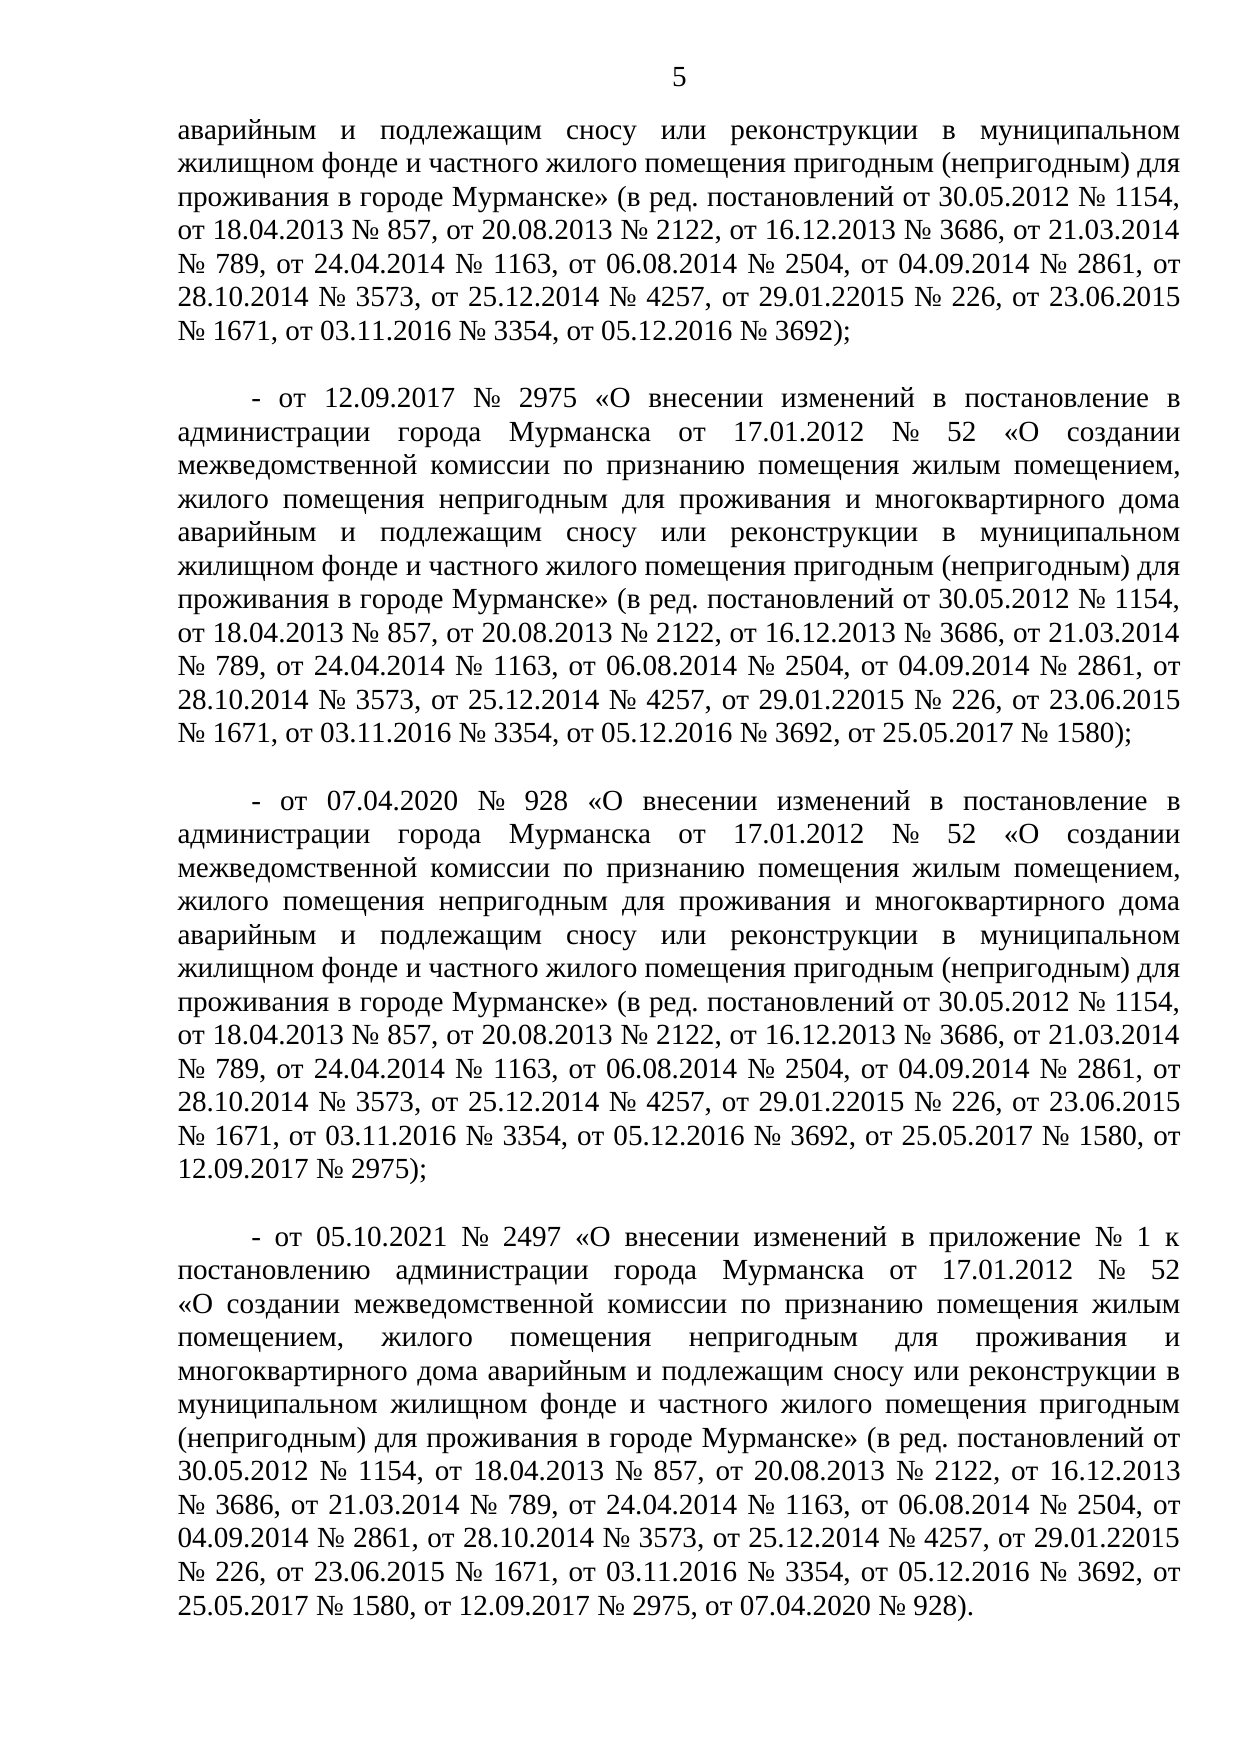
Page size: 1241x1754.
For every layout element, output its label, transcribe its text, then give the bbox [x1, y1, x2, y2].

text - от 07.04.2020 № 928 «О внесении изменений в постановление в администрации города Мурманска от 17.01.2012 № 52 «О создании межведомственной комиссии по признанию помещения жилым помещением, жилого помещения непригодным для проживания и многоквартирного дома аварийным и подлежащим сносу или реконструкции в муниципальном жилищном фонде и частного жилого помещения пригодным (непригодным) для проживания в городе Мурманске» (в ред. постановлений от 30.05.2012 № 1154, от 18.04.2013 № 857, от 20.08.2013 № 2122, от 16.12.2013 № 3686, от 21.03.2014 № 789, от 24.04.2014 № 1163, от 06.08.2014 № 2504, от 04.09.2014 № 2861, от 28.10.2014 № 3573, от 25.12.2014 № 4257, от 29.01.22015 № 226, от 23.06.2015 № 1671, от 03.11.2016 № 3354, от 05.12.2016 № 3692, от 25.05.2017 № 1580, от 12.09.2017 № 2975); [177, 783, 1181, 1185]
text - от 12.09.2017 № 2975 «О внесении изменений в постановление в администрации города Мурманска от 17.01.2012 № 52 «О создании межведомственной комиссии по признанию помещения жилым помещением, жилого помещения непригодным для проживания и многоквартирного дома аварийным и подлежащим сносу или реконструкции в муниципальном жилищном фонде и частного жилого помещения пригодным (непригодным) для проживания в городе Мурманске» (в ред. постановлений от 30.05.2012 № 1154, от 18.04.2013 № 857, от 20.08.2013 № 2122, от 16.12.2013 № 3686, от 21.03.2014 № 789, от 24.04.2014 № 1163, от 06.08.2014 № 2504, от 04.09.2014 № 2861, от 28.10.2014 № 3573, от 25.12.2014 № 4257, от 29.01.22015 № 226, от 23.06.2015 № 1671, от 03.11.2016 № 3354, от 05.12.2016 № 3692, от 25.05.2017 № 1580); [177, 380, 1181, 749]
text - от 05.10.2021 № 2497 «О внесении изменений в приложение № 1 к постановлению администрации города Мурманска от 17.01.2012 № 52 «О создании межведомственной комиссии по признанию помещения жилым помещением, жилого помещения непригодным для проживания и многоквартирного дома аварийным и подлежащим сносу или реконструкции в муниципальном жилищном фонде и частного жилого помещения пригодным (непригодным) для проживания в городе Мурманске» (в ред. постановлений от 30.05.2012 № 1154, от 18.04.2013 № 857, от 20.08.2013 № 2122, от 16.12.2013 № 3686, от 21.03.2014 № 789, от 24.04.2014 № 1163, от 06.08.2014 № 2504, от 04.09.2014 № 2861, от 28.10.2014 № 3573, от 25.12.2014 № 4257, от 29.01.22015 № 226, от 23.06.2015 № 1671, от 03.11.2016 № 3354, от 05.12.2016 № 3692, от 25.05.2017 № 1580, от 12.09.2017 № 2975, от 07.04.2020 № 928). [177, 1219, 1181, 1621]
